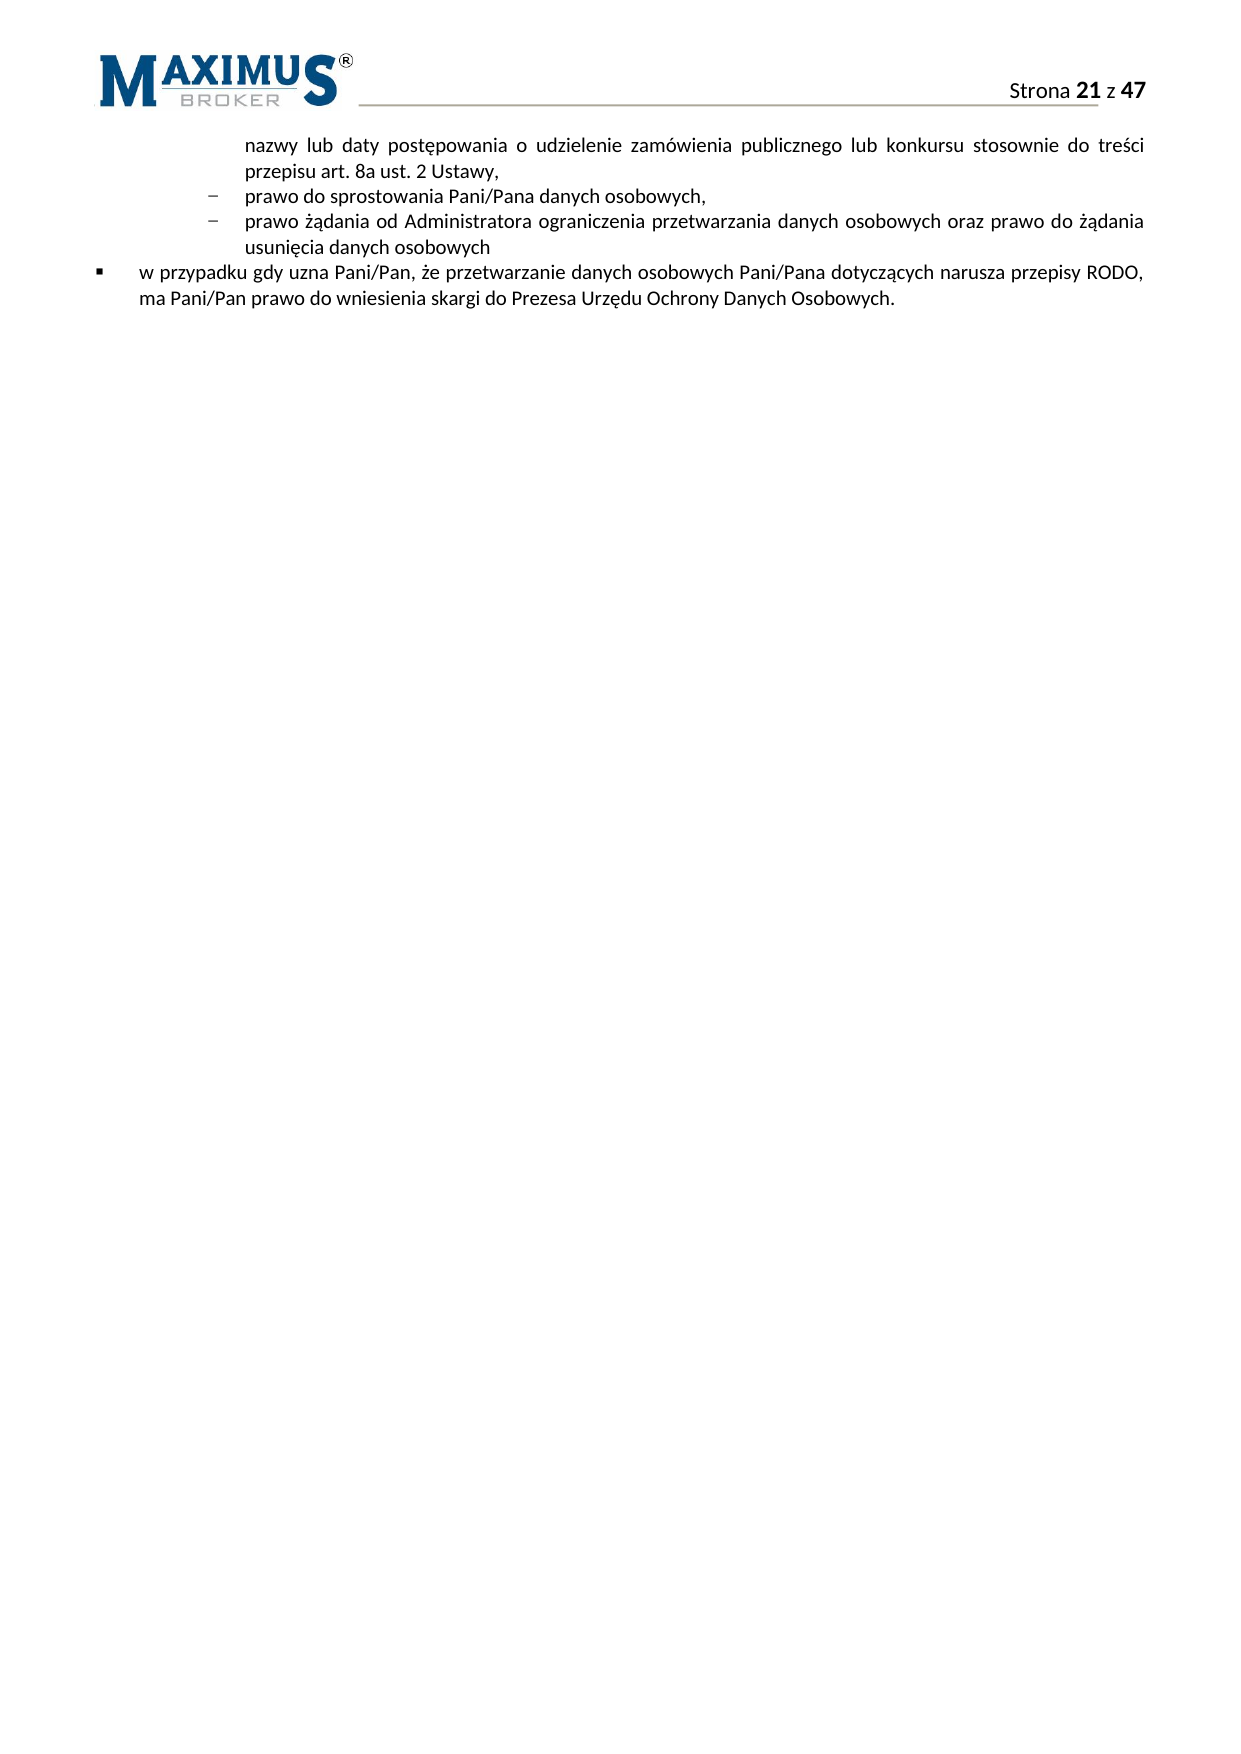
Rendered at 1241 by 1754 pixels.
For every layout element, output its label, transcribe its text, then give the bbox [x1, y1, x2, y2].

list prawo żądania od Administratora ograniczenia przetwarzania danych osobowych oraz prawo do żądania usunięcia danych osobowych [207, 209, 1146, 259]
picture [94, 50, 359, 111]
list prawo do sprostowania Pani/Pana danych osobowych, [207, 183, 1146, 209]
list w przypadku gdy uzna Pani/Pan, że przetwarzanie danych osobowych Pani/Pana dotyczących narusza przepisy RODO, ma Pani/Pan prawo do wniesienia skargi do Prezesa Urzędu Ochrony Danych Osobowych. [94, 259, 1146, 310]
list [207, 132, 1146, 183]
